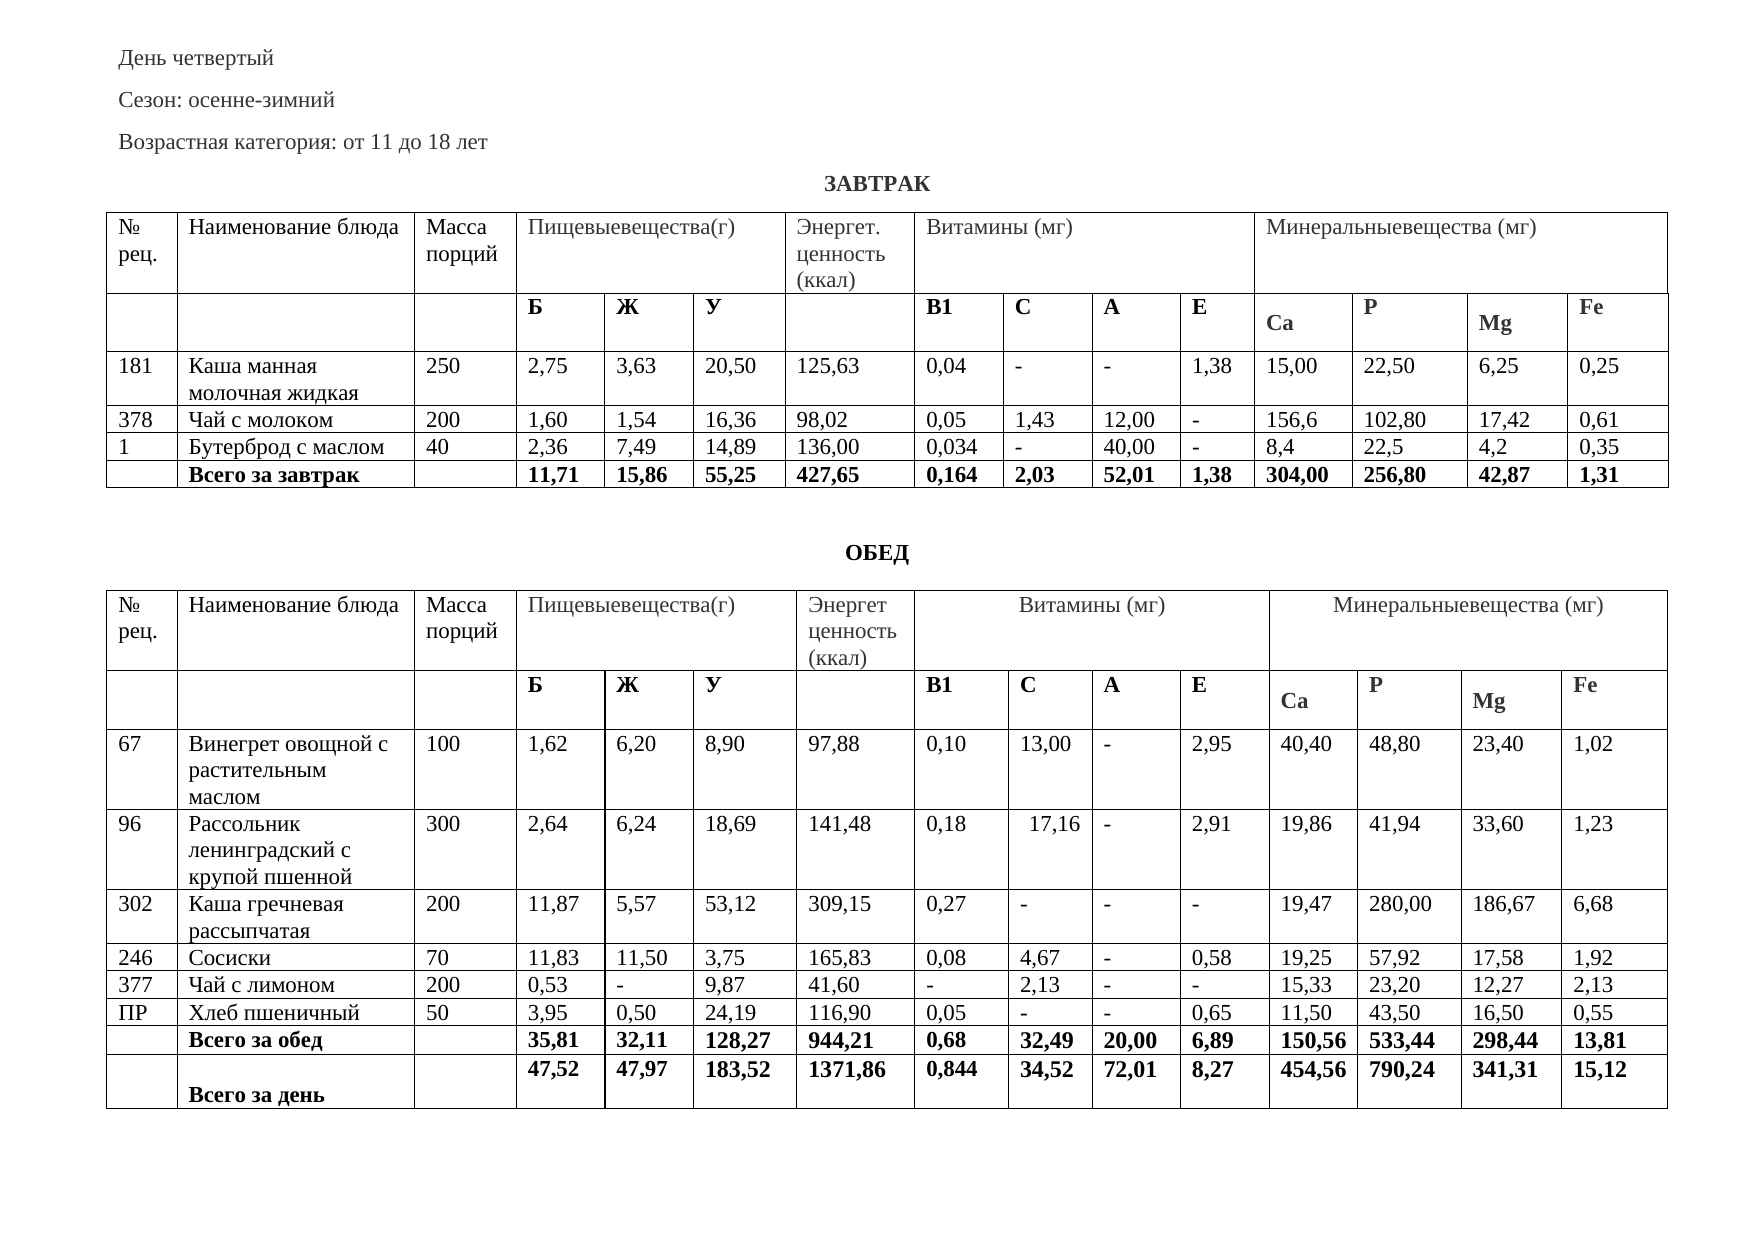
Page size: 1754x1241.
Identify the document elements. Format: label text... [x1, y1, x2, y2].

table_cell 57,92 [1358, 944, 1461, 970]
text ОБЕД [118, 539, 1636, 566]
table_cell 200 [415, 971, 516, 998]
table_cell 14,89 [694, 433, 785, 460]
table_cell 8,90 [694, 730, 796, 809]
table_cell 102,80 [1353, 406, 1467, 432]
table_cell [1319, 671, 1357, 729]
table_cell 300 [415, 810, 516, 889]
table_cell [107, 671, 177, 729]
table_cell 2,64 [517, 810, 604, 889]
table_cell Всего за день [178, 1055, 414, 1108]
table_cell 42,87 [1468, 461, 1567, 487]
table_cell 9,87 [694, 971, 796, 998]
table_cell 4,67 [1009, 944, 1092, 970]
table_cell 3,63 [605, 352, 693, 405]
table_cell 23,40 [1462, 730, 1561, 809]
table_cell 40,00 [1093, 433, 1180, 460]
table_cell В1 [915, 294, 1003, 351]
table_cell Хлеб пшеничный [178, 999, 414, 1025]
table_cell 0,04 [915, 352, 1003, 405]
table_cell ПР [107, 999, 177, 1025]
table_header Масса порций [415, 213, 516, 292]
table_header Масса порций [415, 591, 516, 670]
table_cell Всего за завтрак [178, 461, 414, 487]
table_cell 47,97 [606, 1055, 693, 1108]
table_cell - [1093, 944, 1180, 970]
table_cell 0,68 [915, 1026, 1008, 1054]
table_cell 1371,86 [797, 1055, 914, 1108]
table_cell 17,42 [1468, 406, 1567, 432]
table_cell 12,27 [1462, 971, 1561, 998]
table_cell - [606, 971, 693, 998]
table_cell 165,83 [797, 944, 914, 970]
table_cell 0,50 [606, 999, 693, 1025]
table_cell [107, 1026, 177, 1054]
table_cell 5,57 [606, 890, 693, 943]
table_cell - [1004, 352, 1092, 405]
table_cell С [1009, 671, 1092, 729]
table_cell - [1004, 433, 1092, 460]
table_cell 22,50 [1353, 352, 1467, 405]
table_cell 1,38 [1181, 352, 1254, 405]
table_header Наименование блюда [178, 213, 414, 292]
table_cell 0,10 [915, 730, 1008, 809]
table_cell 304,00 [1255, 461, 1352, 487]
table_cell 0,164 [915, 461, 1003, 487]
table_cell 1,23 [1562, 810, 1667, 889]
table_cell 2,13 [1009, 971, 1092, 998]
table_cell 1,62 [517, 730, 604, 809]
table_cell 454,56 [1270, 1055, 1357, 1108]
table_cell Сосиски [178, 944, 414, 970]
table_cell 250 [415, 352, 516, 405]
table_cell 3,75 [694, 944, 796, 970]
table_cell 3,95 [517, 999, 604, 1025]
table_cell - [1093, 810, 1180, 889]
table_cell 23,20 [1358, 971, 1461, 998]
table_cell 309,15 [797, 890, 914, 943]
table_cell 40 [415, 433, 516, 460]
table_cell 341,31 [1462, 1055, 1561, 1108]
table_cell Б [517, 294, 604, 351]
table_cell 16,50 [1462, 999, 1561, 1025]
table_cell 427,65 [786, 461, 914, 487]
table_cell - [1093, 890, 1180, 943]
table_cell 100 [415, 730, 516, 809]
table_cell 11,87 [517, 890, 604, 943]
table_cell 34,52 [1009, 1055, 1092, 1108]
table_cell 0,844 [915, 1055, 1008, 1108]
table_cell 186,67 [1462, 890, 1561, 943]
table_cell Рассольник ленинградский с крупой пшенной [178, 810, 414, 889]
table_cell Б [517, 671, 604, 729]
table_cell 18,69 [694, 810, 796, 889]
table_cell 19,86 [1270, 810, 1357, 889]
table_cell 15,12 [1562, 1055, 1667, 1108]
table_cell Fe [1568, 294, 1668, 351]
table_cell В1 [915, 671, 1008, 729]
table_cell 13,00 [1009, 730, 1092, 809]
table_cell 0,58 [1181, 944, 1269, 970]
table_cell 0,61 [1568, 406, 1668, 432]
table_cell 8,4 [1255, 433, 1352, 460]
table_header Минеральныевещества (мг) [1270, 591, 1667, 670]
table_cell 0,65 [1181, 999, 1269, 1025]
table_cell - [1009, 999, 1092, 1025]
table_cell [415, 1055, 516, 1108]
table_cell 256,80 [1353, 461, 1467, 487]
table_cell 0,35 [1568, 433, 1668, 460]
table_cell Е [1181, 294, 1254, 351]
table_cell - [1181, 433, 1254, 460]
table_cell 43,50 [1358, 999, 1461, 1025]
table_header Пищевыевещества(г) [517, 213, 785, 292]
table_header Энергет. ценность (ккал) [856, 213, 914, 292]
text Сезон: осенне-зимний [118, 86, 1636, 113]
table_cell 0,05 [915, 406, 1003, 432]
table_cell 0,53 [517, 971, 604, 998]
table_cell 200 [415, 406, 516, 432]
table_cell 17,58 [1462, 944, 1561, 970]
table_cell 15,33 [1270, 971, 1357, 998]
table_cell 136,00 [786, 433, 914, 460]
table_header № рец. [107, 213, 177, 292]
table_cell У [694, 294, 785, 351]
table_cell 302 [107, 890, 177, 943]
table_cell - [1093, 971, 1180, 998]
table_cell 2,13 [1562, 971, 1667, 998]
table_cell Винегрет овощной с растительным маслом [178, 730, 414, 809]
table_cell 1,38 [1181, 461, 1254, 487]
table_cell [1462, 671, 1472, 729]
table_header Витамины (мг) [915, 213, 1254, 292]
table_cell 8,27 [1181, 1055, 1269, 1108]
table_cell 55,25 [694, 461, 785, 487]
table_cell - [1009, 890, 1092, 943]
table_cell 11,83 [517, 944, 604, 970]
table_cell 98,02 [786, 406, 914, 432]
table_cell 2,03 [1004, 461, 1092, 487]
table_cell 72,01 [1093, 1055, 1180, 1108]
table_cell 6,24 [606, 810, 693, 889]
table_cell 20,50 [694, 352, 785, 405]
table_cell 0,27 [915, 890, 1008, 943]
table_cell 12,00 [1093, 406, 1180, 432]
table_cell [178, 671, 414, 729]
table_cell 116,90 [797, 999, 914, 1025]
table_cell 0,05 [915, 999, 1008, 1025]
table_cell 1,60 [517, 406, 604, 432]
table_cell 790,24 [1358, 1055, 1461, 1108]
table_cell - [1181, 890, 1269, 943]
table_cell 280,00 [1358, 890, 1461, 943]
table_cell 6,20 [606, 730, 693, 809]
table_cell А [1093, 671, 1180, 729]
table_cell 33,60 [1462, 810, 1561, 889]
table_cell 0,25 [1568, 352, 1668, 405]
table_cell 41,60 [797, 971, 914, 998]
table_cell [415, 294, 516, 351]
table_cell 378 [107, 406, 177, 432]
table_header № рец. [107, 591, 177, 670]
table_cell Чай с лимоном [178, 971, 414, 998]
table_cell 53,12 [694, 890, 796, 943]
table_cell 40,40 [1270, 730, 1357, 809]
table_cell - [1093, 730, 1180, 809]
table_cell 1,02 [1562, 730, 1667, 809]
table_cell [1255, 294, 1266, 351]
table_cell 19,47 [1270, 890, 1357, 943]
table_cell [797, 671, 914, 729]
table_cell 0,18 [915, 810, 1008, 889]
table_cell 1 [107, 433, 177, 460]
table_cell 32,11 [606, 1026, 693, 1054]
table_cell 11,50 [606, 944, 693, 970]
table_cell - [915, 971, 1008, 998]
table_cell 35,81 [517, 1026, 604, 1054]
table_cell 22,5 [1353, 433, 1467, 460]
table_cell 183,52 [694, 1055, 796, 1108]
table_cell 52,01 [1093, 461, 1180, 487]
table_cell 246 [107, 944, 177, 970]
table_cell 377 [107, 971, 177, 998]
table_cell [1305, 294, 1352, 351]
table_cell [178, 294, 414, 351]
table_cell 1,92 [1562, 944, 1667, 970]
table_cell 181 [107, 352, 177, 405]
table_cell 70 [415, 944, 516, 970]
table_cell Fe [1562, 671, 1667, 729]
table_cell Чай с молоком [178, 406, 414, 432]
table_header Пищевыевещества(г) [517, 591, 796, 670]
table_cell - [1181, 406, 1254, 432]
table_cell 7,49 [605, 433, 693, 460]
table_cell 97,88 [797, 730, 914, 809]
table_cell 2,36 [517, 433, 604, 460]
table_cell 50 [415, 999, 516, 1025]
table_cell 2,95 [1181, 730, 1269, 809]
table_cell - [1181, 971, 1269, 998]
table_header Минеральныевещества (мг) [1255, 213, 1667, 292]
table_cell - [1093, 352, 1180, 405]
table_cell 200 [415, 890, 516, 943]
table_cell 0,034 [915, 433, 1003, 460]
table_cell 67 [107, 730, 177, 809]
table_cell [1468, 294, 1479, 351]
table_cell 2,91 [1181, 810, 1269, 889]
table_cell 48,80 [1358, 730, 1461, 809]
table_cell 1,31 [1568, 461, 1668, 487]
table_cell [415, 671, 516, 729]
table_cell 47,52 [517, 1055, 604, 1108]
table_cell Всего за обед [178, 1026, 414, 1054]
text Возрастная категория: от 11 до 18 лет [118, 128, 1636, 155]
table_cell Бутерброд с маслом [178, 433, 414, 460]
table_cell [415, 461, 516, 487]
table_cell 125,63 [786, 352, 914, 405]
table_header Энергет ценность (ккал) [867, 591, 914, 670]
table_cell 156,6 [1255, 406, 1352, 432]
table_header Витамины (мг) [915, 591, 1269, 670]
table_cell С [1004, 294, 1092, 351]
table_cell [107, 461, 177, 487]
table_cell 17,16 [1009, 810, 1092, 889]
table_cell 141,48 [797, 810, 914, 889]
table_cell [415, 1026, 516, 1054]
table_cell 6,25 [1468, 352, 1567, 405]
table_cell 15,86 [605, 461, 693, 487]
table_cell 1,43 [1004, 406, 1092, 432]
table_cell 4,2 [1468, 433, 1567, 460]
table_cell Ж [606, 671, 693, 729]
table_cell [786, 294, 914, 351]
text ЗАВТРАК [118, 170, 1636, 197]
table_cell 11,71 [517, 461, 604, 487]
table_cell 6,68 [1562, 890, 1667, 943]
table_cell 16,36 [694, 406, 785, 432]
table_cell 41,94 [1358, 810, 1461, 889]
table_cell 0,55 [1562, 999, 1667, 1025]
table_cell [107, 294, 177, 351]
table_cell А [1093, 294, 1180, 351]
table_cell 2,75 [517, 352, 604, 405]
table_cell P [1353, 294, 1467, 351]
table_cell Е [1181, 671, 1269, 729]
table_cell 96 [107, 810, 177, 889]
table_cell Каша манная молочная жидкая [178, 352, 414, 405]
table_cell 0,08 [915, 944, 1008, 970]
table_header Наименование блюда [178, 591, 414, 670]
text День четвертый [118, 44, 1636, 71]
table_cell P [1358, 671, 1461, 729]
table_cell Ж [605, 294, 693, 351]
table_cell [107, 1055, 177, 1108]
table_cell - [1093, 999, 1180, 1025]
table_cell [1270, 671, 1280, 729]
table_cell 1,54 [605, 406, 693, 432]
table_cell Каша гречневая рассыпчатая [178, 890, 414, 943]
table_cell 19,25 [1270, 944, 1357, 970]
table_cell 15,00 [1255, 352, 1352, 405]
table_cell У [694, 671, 796, 729]
